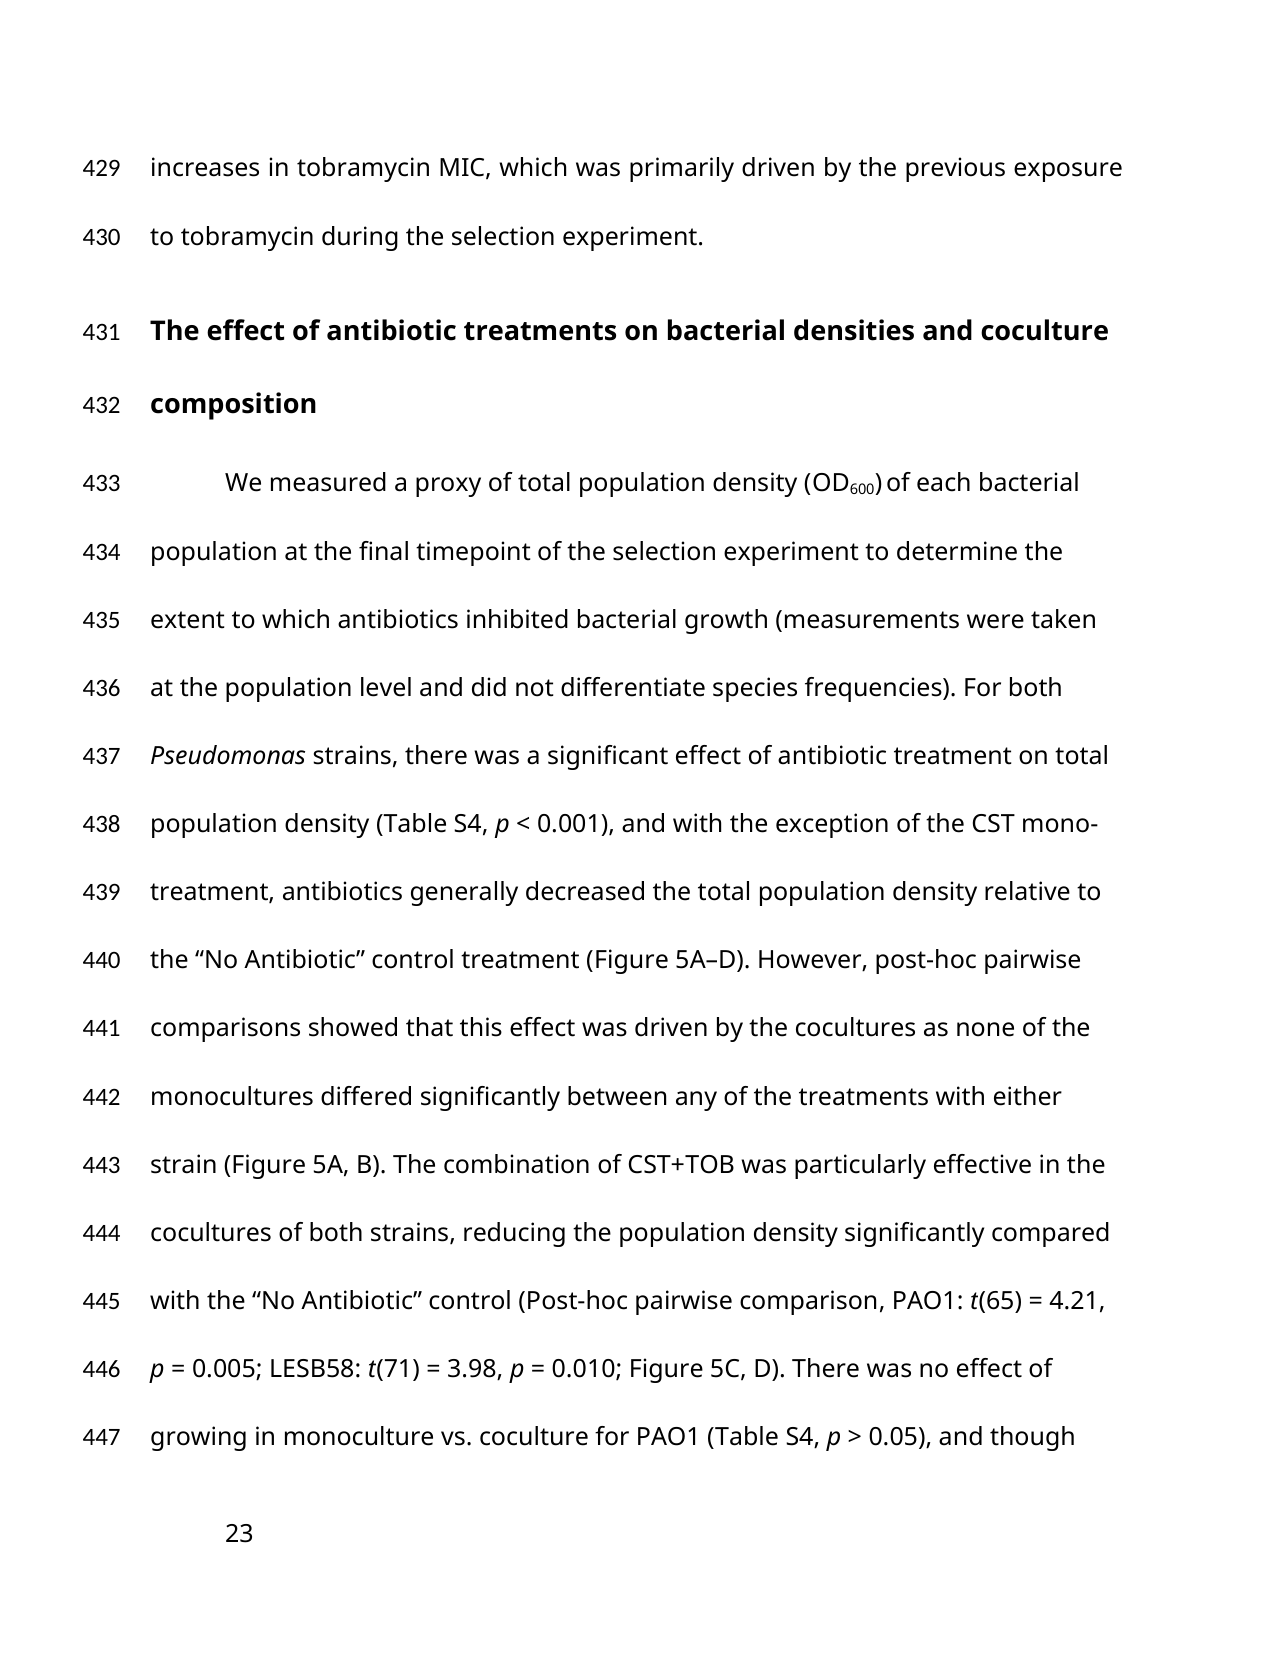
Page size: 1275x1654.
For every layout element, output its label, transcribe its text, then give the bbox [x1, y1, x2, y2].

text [150, 465, 1125, 1453]
subtitle The effect of antibiotic treatments on bacterial densities and coculture composition [150, 311, 1125, 422]
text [150, 150, 1125, 252]
